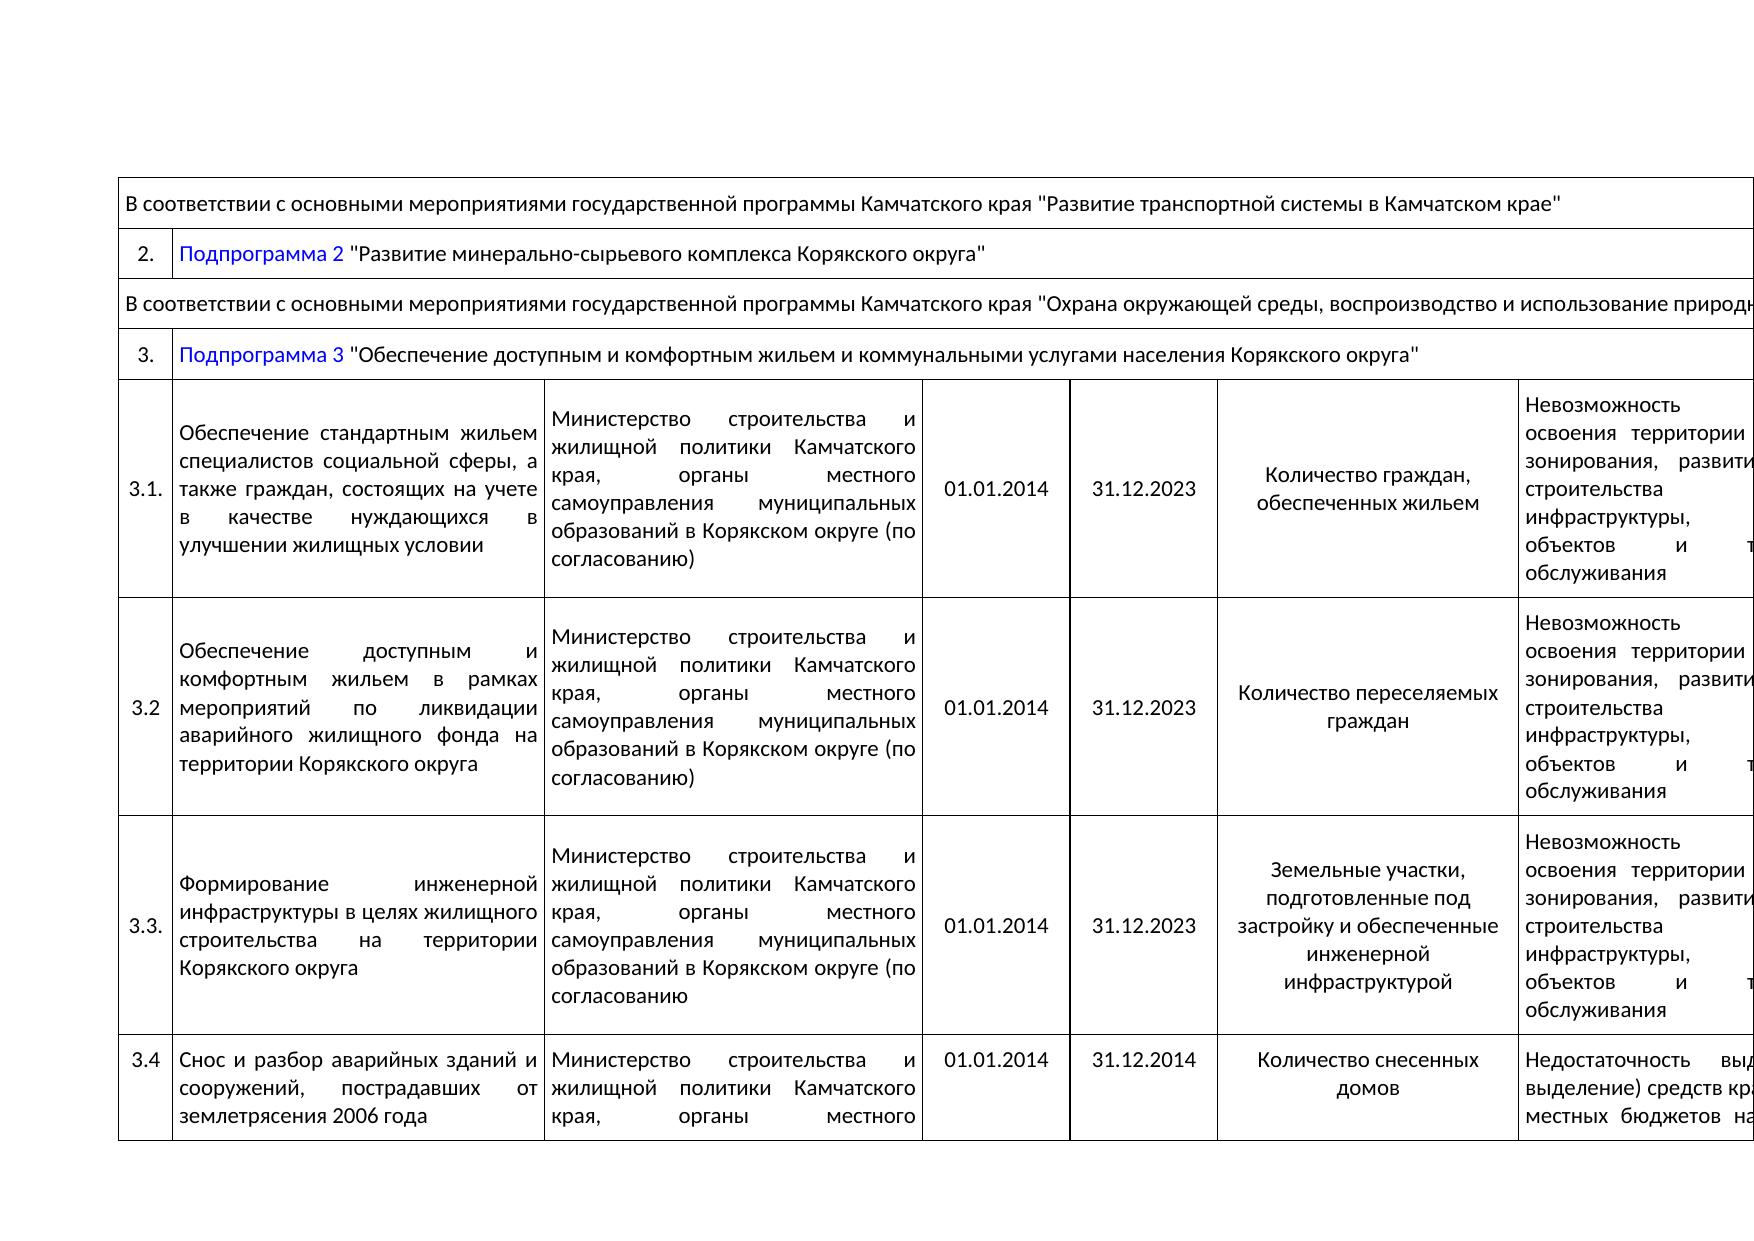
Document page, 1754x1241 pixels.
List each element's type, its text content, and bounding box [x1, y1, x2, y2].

table_cell Земельные участки, подготовленные под застройку и обеспеченные инженерной инфраструктурой [1218, 816, 1518, 1034]
table_cell 01.01.2014 [923, 380, 1069, 597]
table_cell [545, 1035, 922, 1140]
table_cell Невозможность комплексного освоения территории с учетом ее зонирования, развития застройки, строительства инженерной инфраструктуры, социальных объектов и транспортного обслуживания [1519, 380, 1753, 597]
table_cell 3.1. [119, 380, 172, 597]
table_cell Обеспечение доступным и комфортным жильем в рамках мероприятий по ликвидации аварийного жилищного фонда на территории Корякского округа [173, 598, 544, 815]
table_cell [173, 1035, 544, 1140]
table_cell 01.01.2014 [923, 598, 1069, 815]
table_cell 3.2 [119, 598, 172, 815]
table_cell 01.01.2014 [923, 816, 1069, 1034]
table_cell Количество переселяемых граждан [1218, 598, 1518, 815]
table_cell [1519, 1035, 1753, 1140]
table_cell Формирование инженерной инфраструктуры в целях жилищного строительства на территории Корякского округа [173, 816, 544, 1034]
table_cell Подпрограмма 3 "Обеспечение доступным и комфортным жильем и коммунальными услугами населения Корякского округа" [173, 329, 1753, 378]
table_cell 3.3. [119, 816, 172, 1034]
table_cell Подпрограмма 2 "Развитие минерально-сырьевого комплекса Корякского округа" [173, 229, 1753, 278]
table_cell Министерство строительства и жилищной политики Камчатского края, органы местного самоуправления муниципальных образований в Корякском округе (по согласованию) [545, 380, 922, 597]
table_cell 31.12.2014 [1071, 1035, 1217, 1140]
table_cell 01.01.2014 [923, 1035, 1069, 1140]
table_cell Невозможность комплексного освоения территории с учетом ее зонирования, развития застройки, строительства инженерной инфраструктуры, социальных объектов и транспортного обслуживания [1519, 816, 1753, 1034]
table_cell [1218, 1035, 1518, 1140]
table_cell Невозможность комплексного освоения территории с учетом ее зонирования, развития застройки, строительства инженерной инфраструктуры, социальных объектов и транспортного обслуживания [1519, 598, 1753, 815]
table_cell 3.4 [119, 1035, 172, 1140]
table_cell 31.12.2023 [1071, 598, 1217, 815]
table_cell 3. [119, 329, 172, 378]
table_cell 31.12.2023 [1071, 380, 1217, 597]
table_cell В соответствии с основными мероприятиями государственной программы Камчатского края "Развитие транспортной системы в Камчатском крае" [119, 178, 1753, 227]
table_cell 2. [119, 229, 172, 278]
table_cell Обеспечение стандартным жильем специалистов социальной сферы, а также граждан, состоящих на учете в качестве нуждающихся в улучшении жилищных условии [173, 380, 544, 597]
table_cell Количество граждан, обеспеченных жильем [1218, 380, 1518, 597]
table_cell Министерство строительства и жилищной политики Камчатского края, органы местного самоуправления муниципальных образований в Корякском округе (по согласованию) [545, 598, 922, 815]
table_cell В соответствии с основными мероприятиями государственной программы Камчатского края "Охрана окружающей среды, воспроизводство и использование природных ресурсов в Камчатском крае" [119, 279, 1753, 328]
table_cell 31.12.2023 [1071, 816, 1217, 1034]
